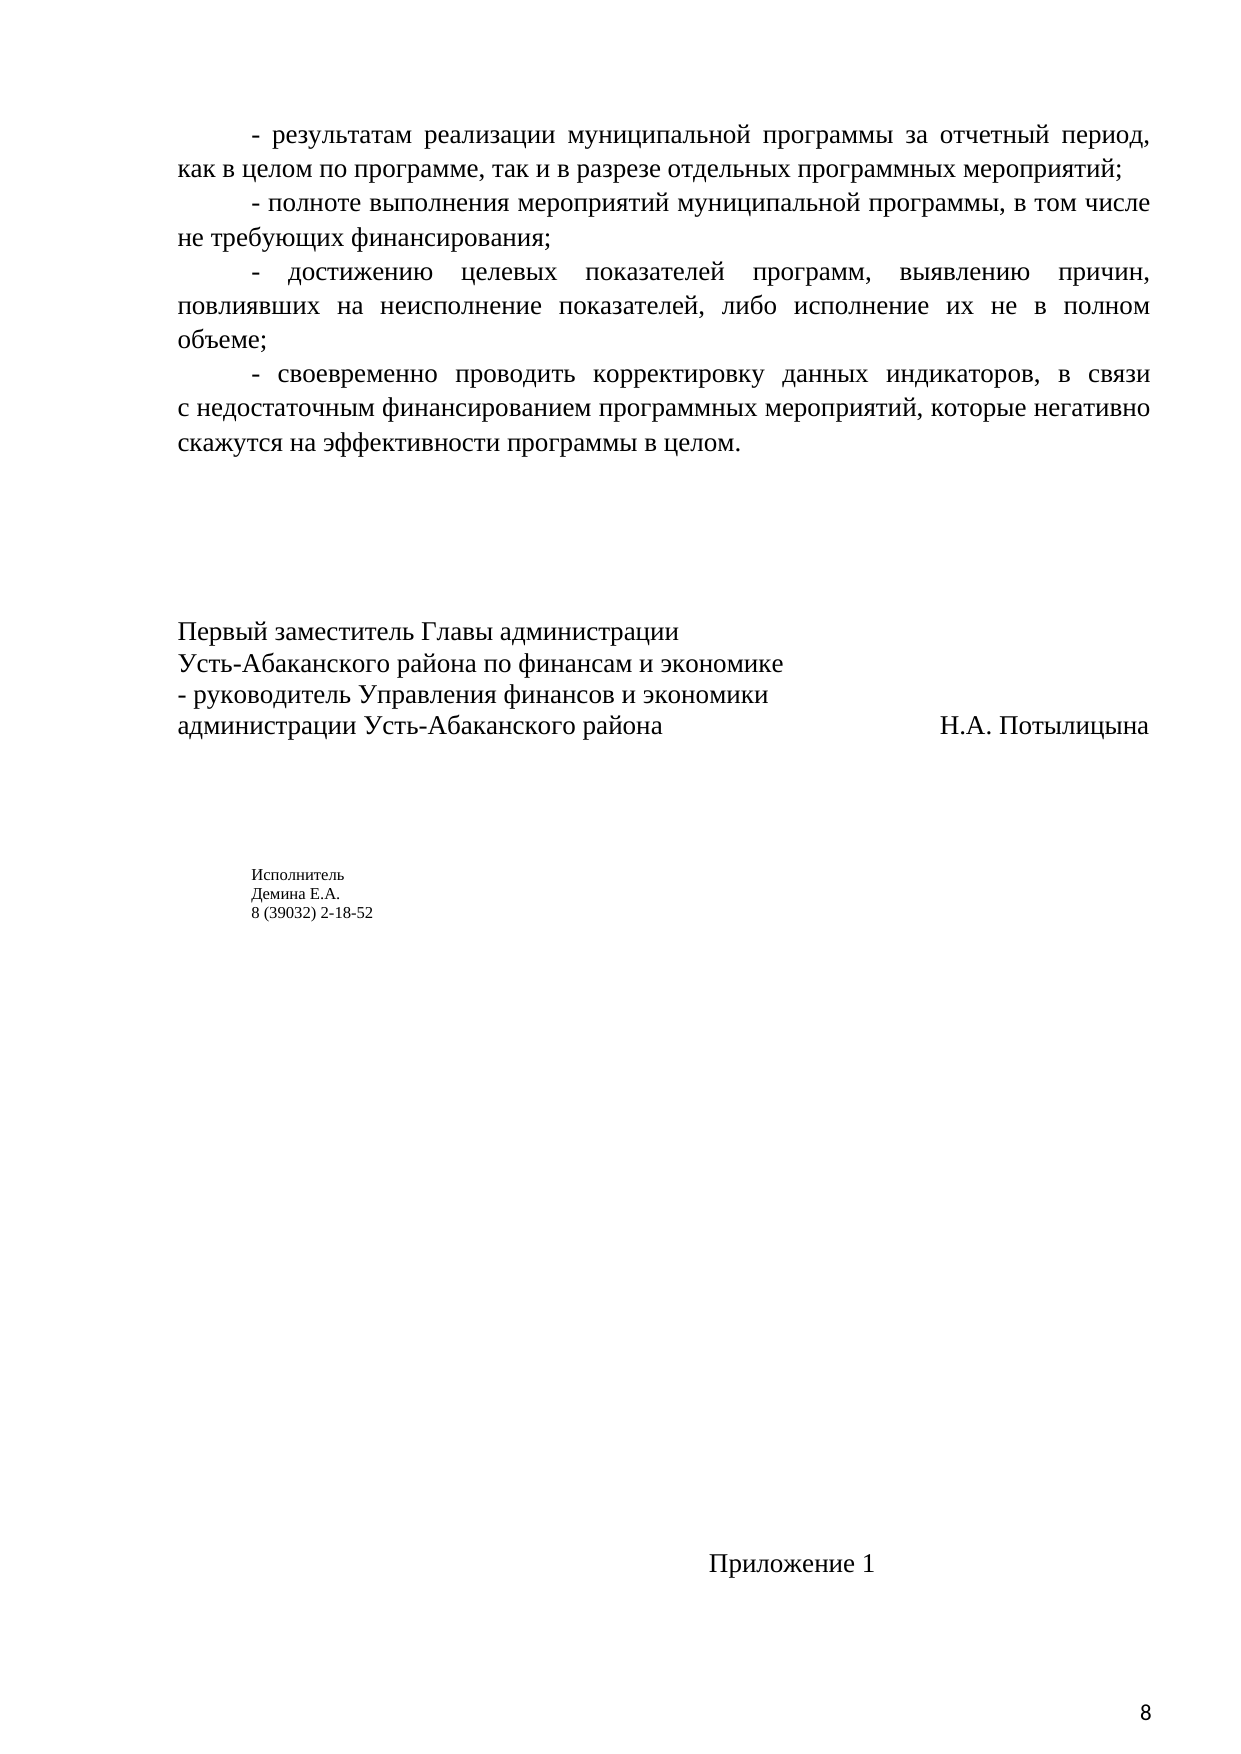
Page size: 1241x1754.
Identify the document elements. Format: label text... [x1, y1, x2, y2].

text Демина Е.А. [177, 884, 1181, 903]
text - результатам реализации муниципальной программы за отчетный период, как в целом по программе, так и в разрезе отдельных программных мероприятий; [177, 118, 1152, 183]
text Приложение 1 [709, 1547, 1152, 1579]
text администрации Усть-Абаканского района Н.А. Потылицына [177, 709, 1152, 740]
text 8 (39032) 2-18-52 [177, 903, 1181, 922]
text - достижению целевых показателей программ, выявлению причин, повлиявших на неисполнение показателей, либо исполнение их не в полном объеме; [177, 255, 1152, 354]
text - своевременно проводить корректировку данных индикаторов, в связи с недостаточным финансированием программных мероприятий, которые негативно скажутся на эффективности программы в целом. [177, 357, 1152, 457]
text Исполнитель [177, 865, 1181, 884]
text - руководитель Управления финансов и экономики [177, 678, 1152, 709]
text - полноте выполнения мероприятий муниципальной программы, в том числе не требующих финансирования; [177, 186, 1152, 252]
text Первый заместитель Главы администрации [177, 616, 1152, 647]
text Усть-Абаканского района по финансам и экономике [177, 647, 1152, 678]
